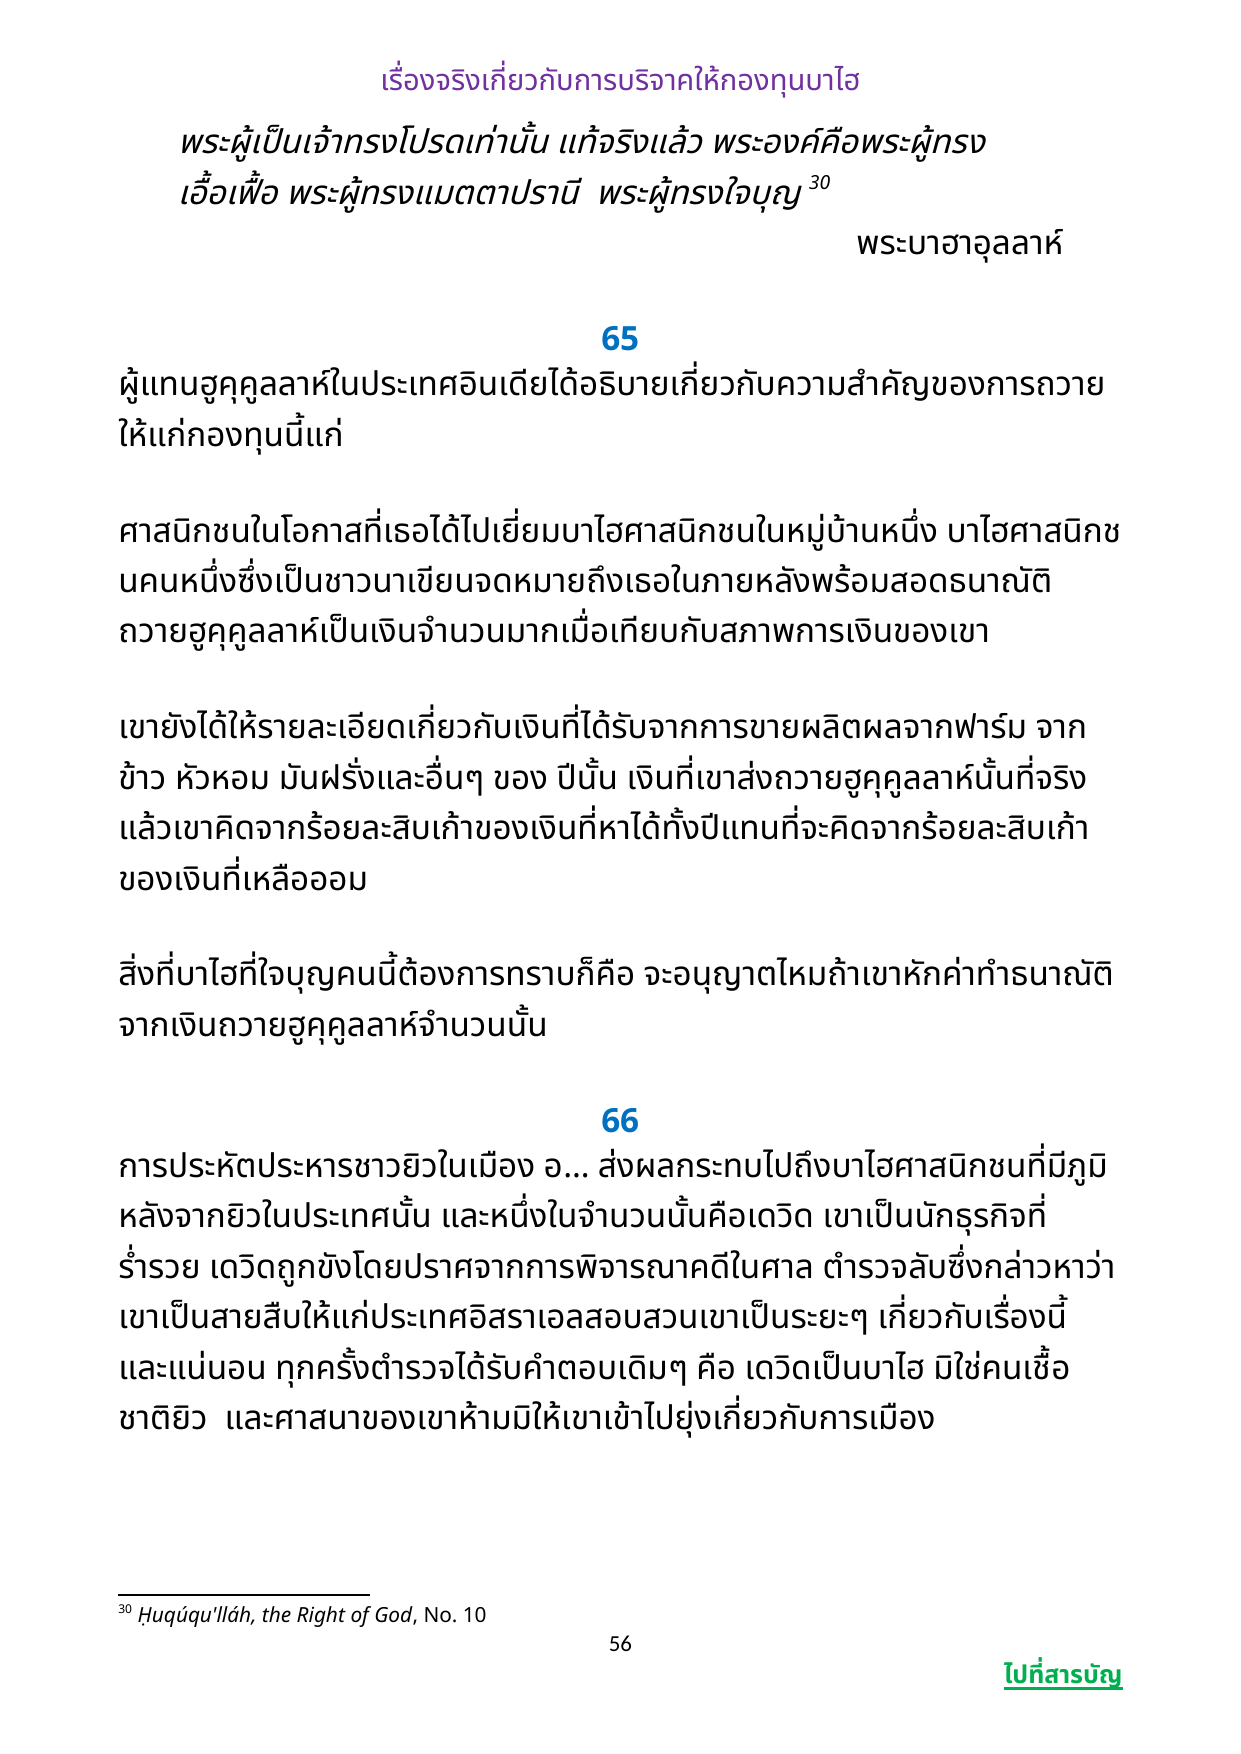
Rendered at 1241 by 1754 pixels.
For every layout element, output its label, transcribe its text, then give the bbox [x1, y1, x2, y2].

text ผู้แทนฮูคุคูลลาห์ในประเทศอินเดียได้อธิบายเกี่ยวกับความสำคัญของการถวายให้แก่กองทุนนี้แก่ [118, 360, 1122, 461]
text ศาสนิกชนในโอกาสที่เธอได้ไปเยี่ยมบาไฮศาสนิกชนในหมู่บ้านหนึ่ง บาไฮศาสนิกชนคนหนึ่งซึ่งเป็นชาวนาเขียนจดหมายถึงเธอในภายหลังพร้อมสอดธนาณัติถวายฮูคุคูลลาห์เป็นเงินจำนวนมากเมื่อเทียบกับสภาพการเงินของเขา [118, 507, 1122, 658]
text 65 [118, 315, 1122, 360]
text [177, 118, 1063, 219]
text พระบาฮาอุลลาห์ [177, 219, 1063, 269]
text เขายังได้ให้รายละเอียดเกี่ยวกับเงินที่ได้รับจากการขายผลิตผลจากฟาร์ม จากข้าว หัวหอม มันฝรั่งและอื่นๆ ของ ปีนั้น เงินที่เขาส่งถวายฮูคุคูลลาห์นั้นที่จริงแล้วเขาคิดจากร้อยละสิบเก้าของเงินที่หาได้ทั้งปีแทนที่จะคิดจากร้อยละสิบเก้าของเงินที่เหลือออม [118, 703, 1122, 905]
text 66 [118, 1097, 1122, 1142]
text สิ่งที่บาไฮที่ใจบุญคนนี้ต้องการทราบก็คือ จะอนุญาตไหมถ้าเขาหักค่าทำธนาณัติจากเงินถวายฮูคุคูลลาห์จำนวนนั้น [118, 950, 1122, 1051]
text การประหัตประหารชาวยิวในเมือง อ… ส่งผลกระทบไปถึงบาไฮศาสนิกชนที่มีภูมิหลังจากยิวในประเทศนั้น และหนึ่งในจำนวนนั้นคือเดวิด เขาเป็นนักธุรกิจที่ร่ำรวย เดวิดถูกขังโดยปราศจากการพิจารณาคดีในศาล ตำรวจลับซึ่งกล่าวหาว่าเขาเป็นสายสืบให้แก่ประเทศอิสราเอลสอบสวนเขาเป็นระยะๆ เกี่ยวกับเรื่องนี้ และแน่นอน ทุกครั้งตำรวจได้รับคำตอบเดิมๆ คือ เดวิดเป็นบาไฮ มิใช่คนเชื้อชาติยิว และศาสนาของเขาห้ามมิให้เขาเข้าไปยุ่งเกี่ยวกับการเมือง [118, 1142, 1122, 1444]
